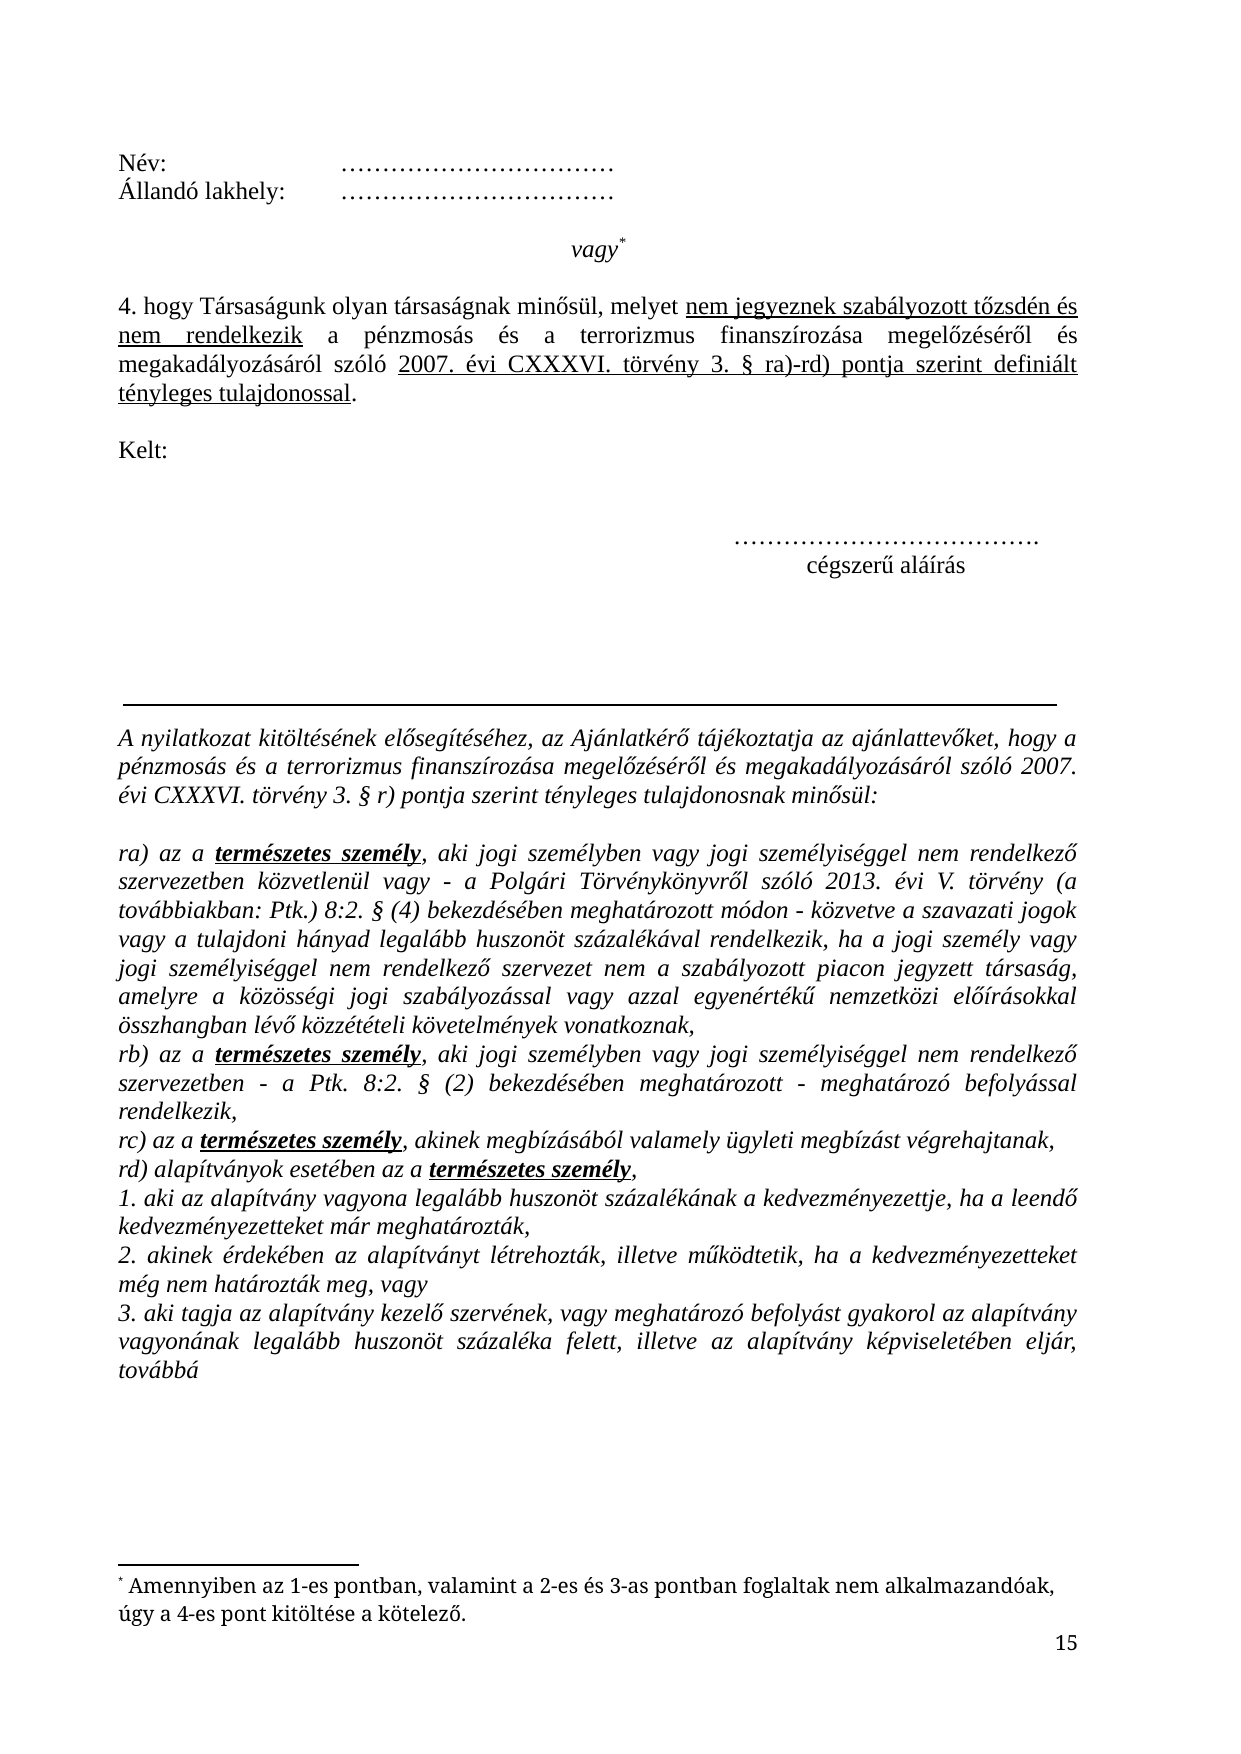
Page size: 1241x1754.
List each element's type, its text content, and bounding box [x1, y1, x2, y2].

text rd) alapítványok esetében az a természetes személy, [118, 1154, 1078, 1183]
text rb) az a természetes személy, aki jogi személyben vagy jogi személyiséggel nem rendelkező szervezetben - a Ptk. 8:2. § (2) bekezdésében meghatározott - meghatározó befolyással rendelkezik, [118, 1039, 1078, 1125]
text ra) az a természetes személy, aki jogi személyben vagy jogi személyiséggel nem rendelkező szervezetben közvetlenül vagy - a Polgári Törvénykönyvről szóló 2013. évi V. törvény (a továbbiakban: Ptk.) 8:2. § (4) bekezdésében meghatározott módon - közvetve a szavazati jogok vagy a tulajdoni hányad legalább huszonöt százalékával rendelkezik, ha a jogi személy vagy jogi személyiséggel nem rendelkező szervezet nem a szabályozott piacon jegyzett társaság, amelyre a közösségi jogi szabályozással vagy azzal egyenértékű nemzetközi előírásokkal összhangban lévő közzétételi követelmények vonatkoznak, [118, 838, 1078, 1039]
text Név: …………………………… [118, 148, 1078, 176]
text cégszerű aláírás [118, 550, 1078, 579]
text 3. aki tagja az alapítvány kezelő szervének, vagy meghatározó befolyást gyakorol az alapítvány vagyonának legalább huszonöt százaléka felett, illetve az alapítvány képviseletében eljár, továbbá [118, 1298, 1078, 1384]
text 2. akinek érdekében az alapítványt létrehozták, illetve működtetik, ha a kedvezményezetteket még nem határozták meg, vagy [118, 1240, 1078, 1298]
text Állandó lakhely: …………………………… [118, 176, 1078, 205]
text 1. aki az alapítvány vagyona legalább huszonöt százalékának a kedvezményezettje, ha a leendő kedvezményezetteket már meghatározták, [118, 1183, 1078, 1240]
text rc) az a természetes személy, akinek megbízásából valamely ügyleti megbízást végrehajtanak, [118, 1125, 1078, 1154]
text Kelt: [118, 435, 1078, 464]
text A nyilatkozat kitöltésének elősegítéséhez, az Ajánlatkérő tájékoztatja az ajánlattevőket, hogy a pénzmosás és a terrorizmus finanszírozása megelőzéséről és megakadályozásáról szóló 2007. évi CXXXVI. törvény 3. § r) pontja szerint tényleges tulajdonosnak minősül: [118, 723, 1078, 809]
text 4. hogy Társaságunk olyan társaságnak minősül, melyet nem jegyeznek szabályozott tőzsdén és nem rendelkezik a pénzmosás és a terrorizmus finanszírozása megelőzéséről és megakadályozásáról szóló 2007. évi CXXXVI. törvény 3. § ra)-rd) pontja szerint definiált tényleges tulajdonossal. [118, 291, 1078, 406]
text ………………………………. [118, 521, 1078, 550]
text vagy [118, 234, 1078, 263]
